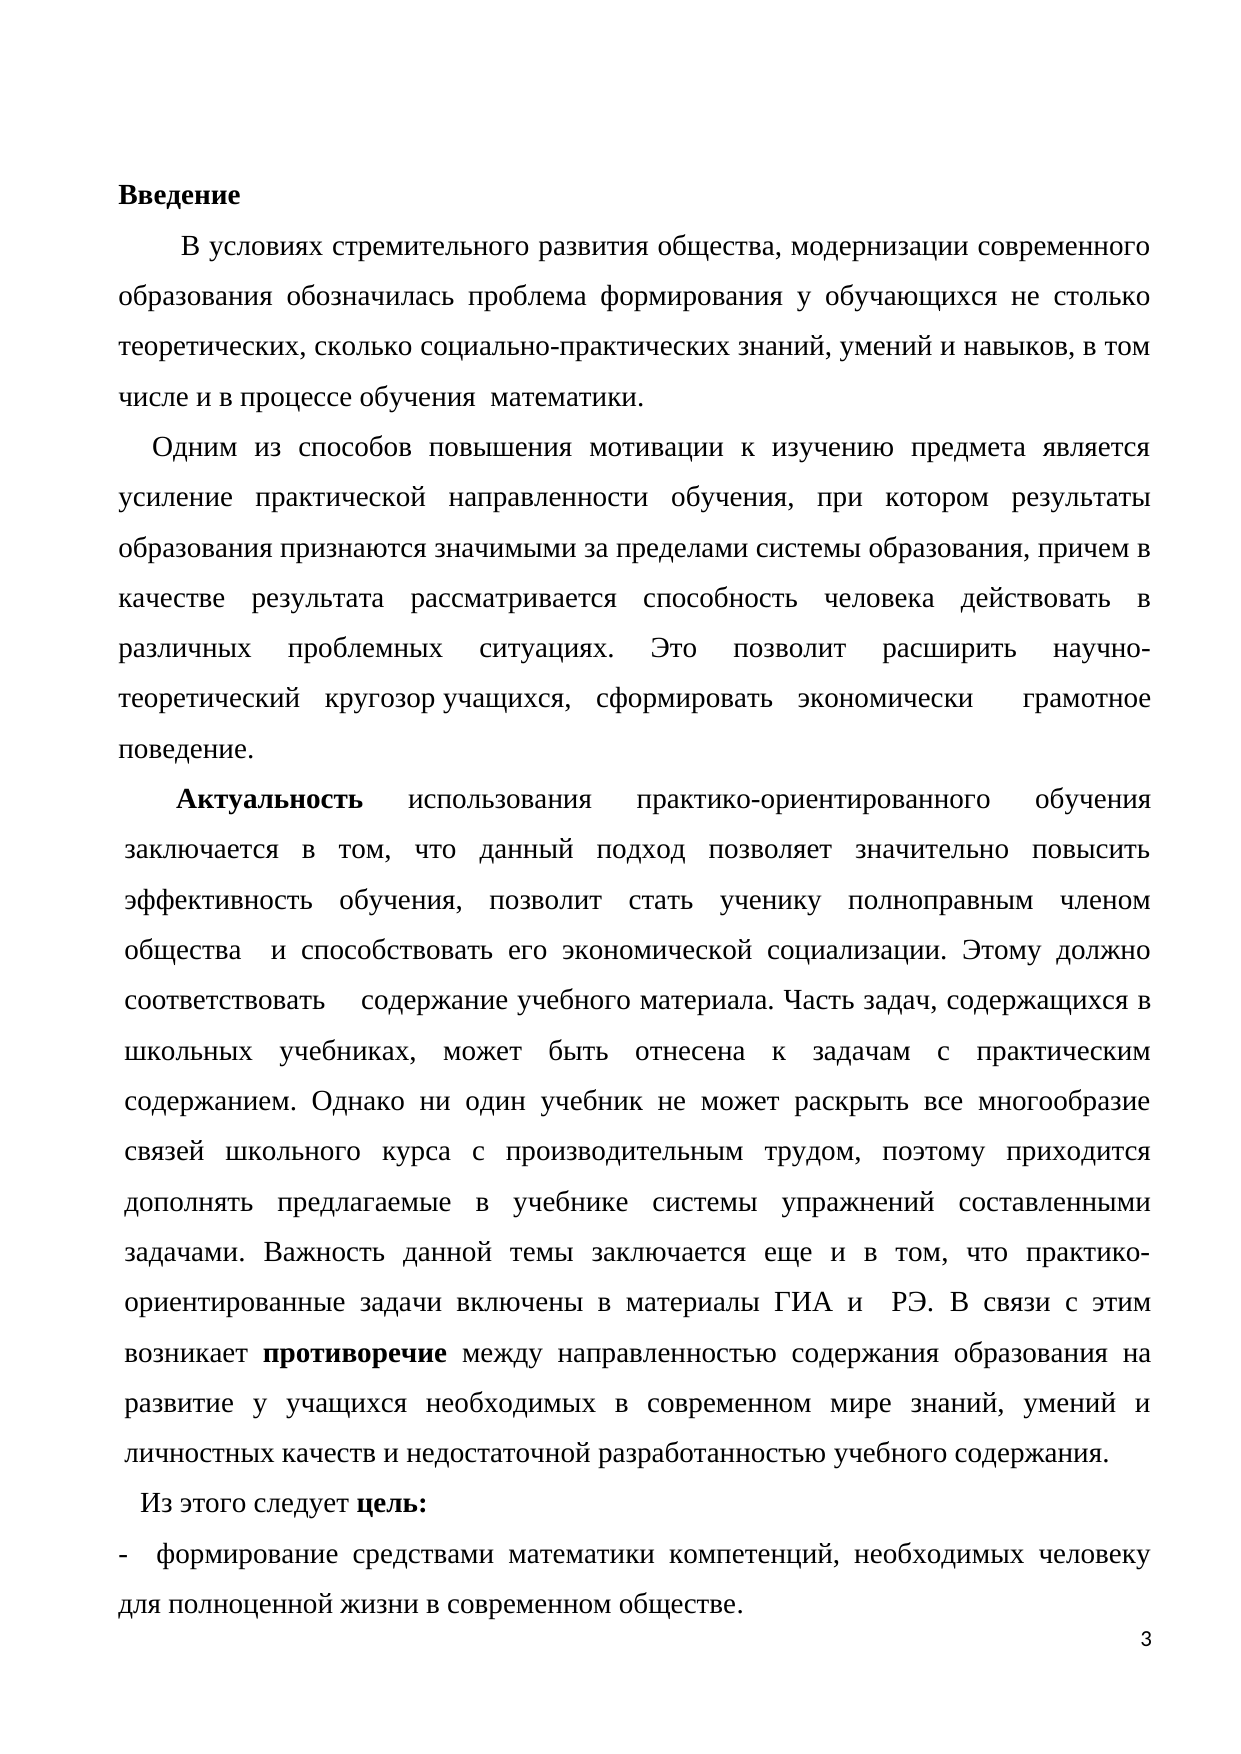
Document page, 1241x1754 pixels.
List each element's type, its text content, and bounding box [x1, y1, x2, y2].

text Актуальность использования практико-ориентированного обучения заключается в том, что данный подход позволяет значительно повысить эффективность обучения, позволит стать ученику полноправным членом общества и способствовать его экономической социализации. Этому должно соответствовать содержание учебного материала. Часть задач, содержащихся в школьных учебниках, может быть отнесена к задачам с практическим содержанием. Однако ни один учебник не может раскрыть все многообразие связей школьного курса с производительным трудом, поэтому приходится дополнять предлагаемые в учебнике системы упражнений составленными задачами. Важность данной темы заключается еще и в том, что практико-ориентированные задачи включены в материалы ГИА и РЭ. В связи с этим возникает противоречие между направленностью содержания образования на развитие у учащихся необходимых в современном мире знаний, умений и личностных качеств и недостаточной разработанностью учебного содержания. [124, 781, 1152, 1469]
text В условиях стремительного развития общества, модернизации современного образования обозначилась проблема формирования у обучающихся не столько теоретических, сколько социально-практических знаний, умений и навыков, в том числе и в процессе обучения математики. [118, 228, 1152, 412]
text Одним из способов повышения мотивации к изучению предмета является усиление практической направленности обучения, при котором результаты образования признаются значимыми за пределами системы образования, причем в качестве результата рассматривается способность человека действовать в различных проблемных ситуациях. Это позволит расширить научно-теоретический кругозор учащихся, сформировать экономически грамотное поведение. [118, 429, 1152, 764]
text Из этого следует цель: [118, 1486, 1152, 1519]
text Введение [118, 177, 1152, 211]
text - формирование средствами математики компетенций, необходимых человеку для полноценной жизни в современном обществе. [118, 1536, 1152, 1620]
